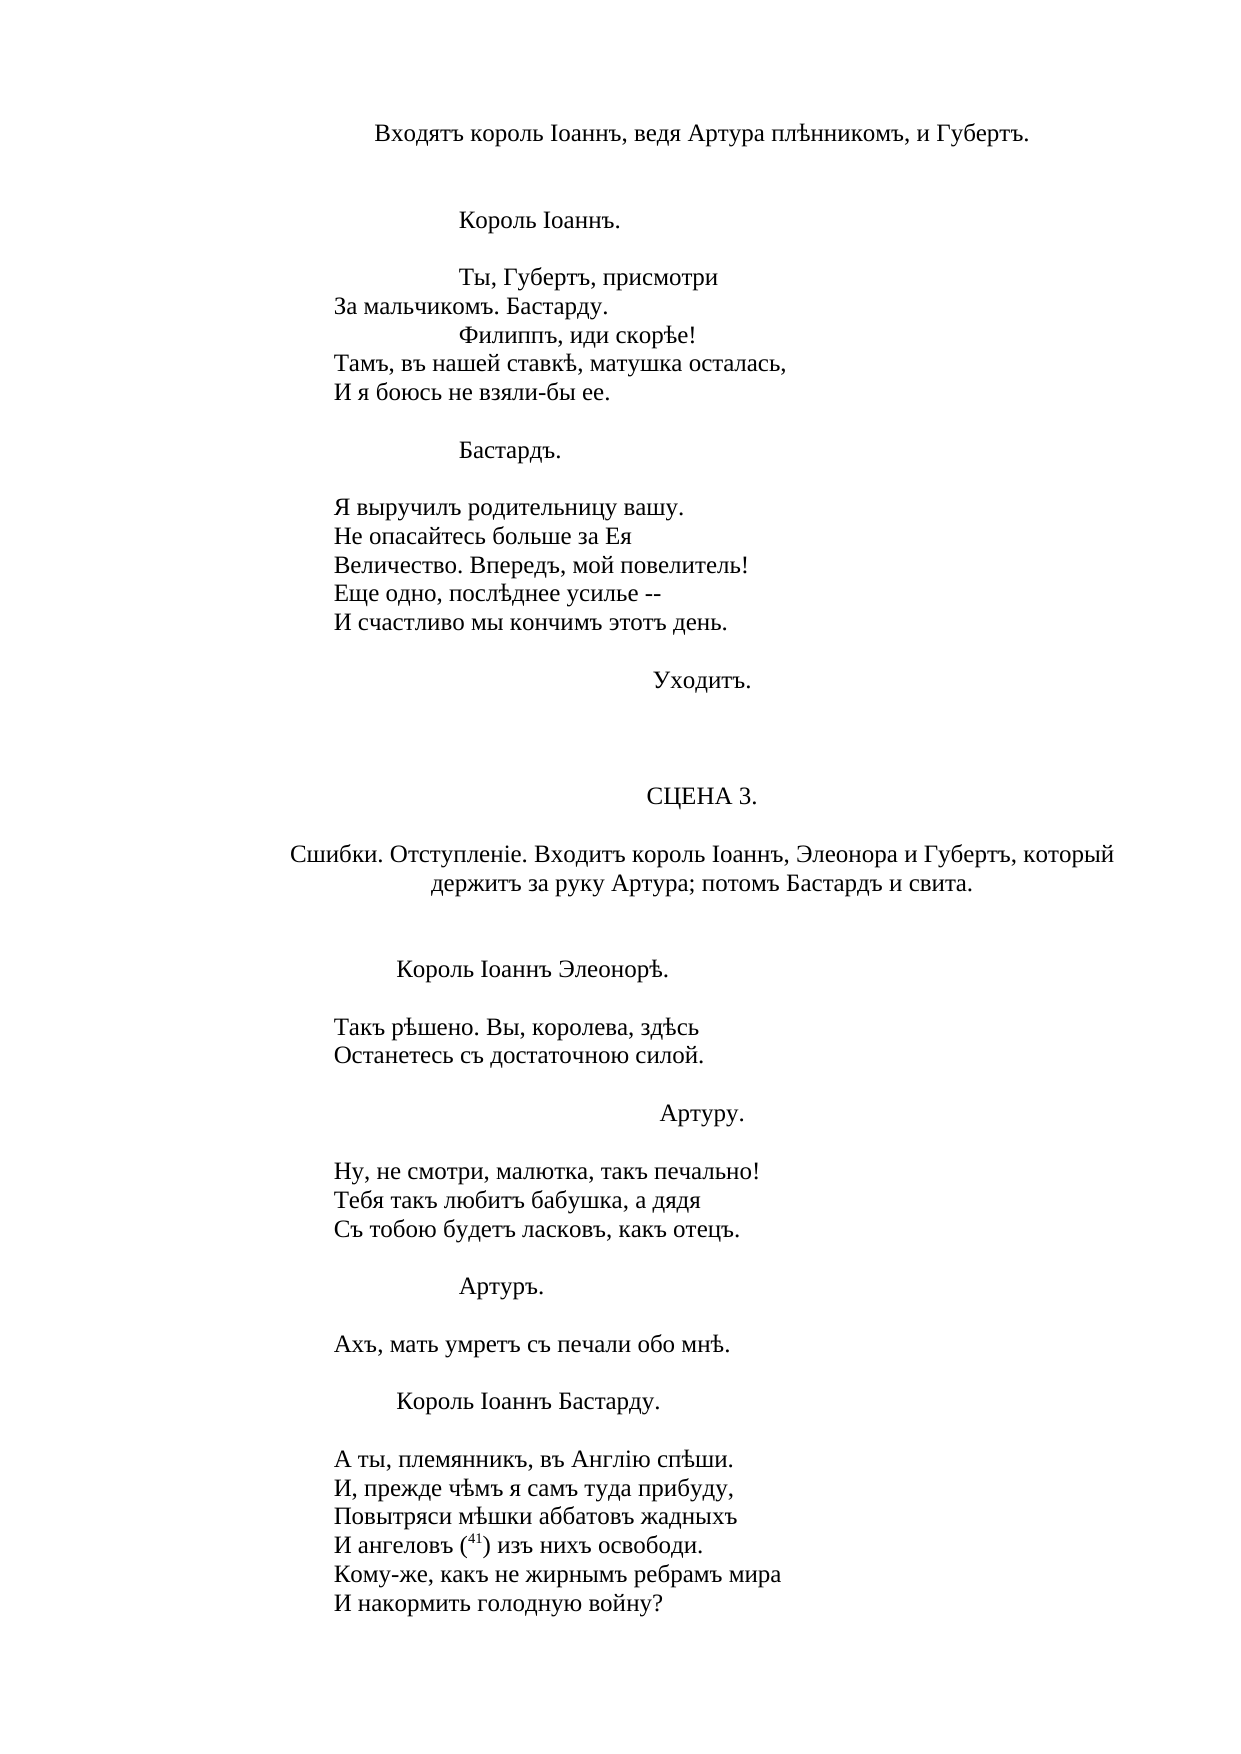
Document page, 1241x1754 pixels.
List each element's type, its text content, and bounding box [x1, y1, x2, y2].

text Бастардъ. [252, 435, 1152, 463]
text СЦЕНА 3. [252, 781, 1152, 810]
text И, прежде чѣмъ я самъ туда прибуду, [252, 1473, 1152, 1501]
text Еще одно, послѣднее усилье -- [252, 578, 1152, 607]
text Повытряси мѣшки аббатовъ жадныхъ [252, 1501, 1152, 1530]
text Входятъ король Іоаннъ, ведя Артура плѣнникомъ, и Губертъ. [252, 118, 1152, 147]
text Тебя такъ любитъ бабушка, а дядя [252, 1185, 1152, 1214]
text Король Іоаннъ Элеонорѣ. [252, 954, 1152, 983]
text Король Іоаннъ Бастарду. [252, 1386, 1152, 1415]
text Величество. Впередъ, мой повелитель! [252, 550, 1152, 578]
text А ты, племянникъ, въ Англію спѣши. [252, 1444, 1152, 1473]
text Сшибки. Отступленіе. Входитъ король Іоаннъ, Элеонора и Губертъ, который держитъ за руку Артура; потомъ Бастардъ и свита. [252, 839, 1152, 896]
text Уходитъ. [252, 665, 1152, 694]
text Тамъ, въ нашей ставкѣ, матушка осталась, [252, 348, 1152, 377]
text Ну, не смотри, малютка, такъ печально! [252, 1156, 1152, 1185]
text Съ тобою будетъ ласковъ, какъ отецъ. [252, 1214, 1152, 1243]
text Артуру. [252, 1098, 1152, 1127]
text Кому-же, какъ не жирнымъ ребрамъ мира [252, 1559, 1152, 1588]
text Останетесь съ достаточною силой. [252, 1041, 1152, 1069]
text И счастливо мы кончимъ этотъ день. [252, 607, 1152, 636]
text Филиппъ, иди скорѣе! [252, 320, 1152, 348]
text Я выручилъ родительницу вашу. [252, 492, 1152, 521]
text И ангеловъ (41) изъ нихъ освободи. [252, 1530, 1152, 1559]
text И я боюсь не взяли-бы ее. [252, 377, 1152, 406]
text Король Іоаннъ. [252, 205, 1152, 233]
text Ахъ, мать умретъ съ печали обо мнѣ. [252, 1329, 1152, 1358]
text Не опасайтесь больше за Ея [252, 521, 1152, 550]
text Ты, Губертъ, присмотри [252, 262, 1152, 291]
text И накормить голодную войну? [252, 1588, 1152, 1616]
text Артуръ. [252, 1271, 1152, 1300]
text За мальчикомъ. Бастарду. [252, 291, 1152, 320]
text Такъ рѣшено. Вы, королева, здѣсь [252, 1012, 1152, 1041]
